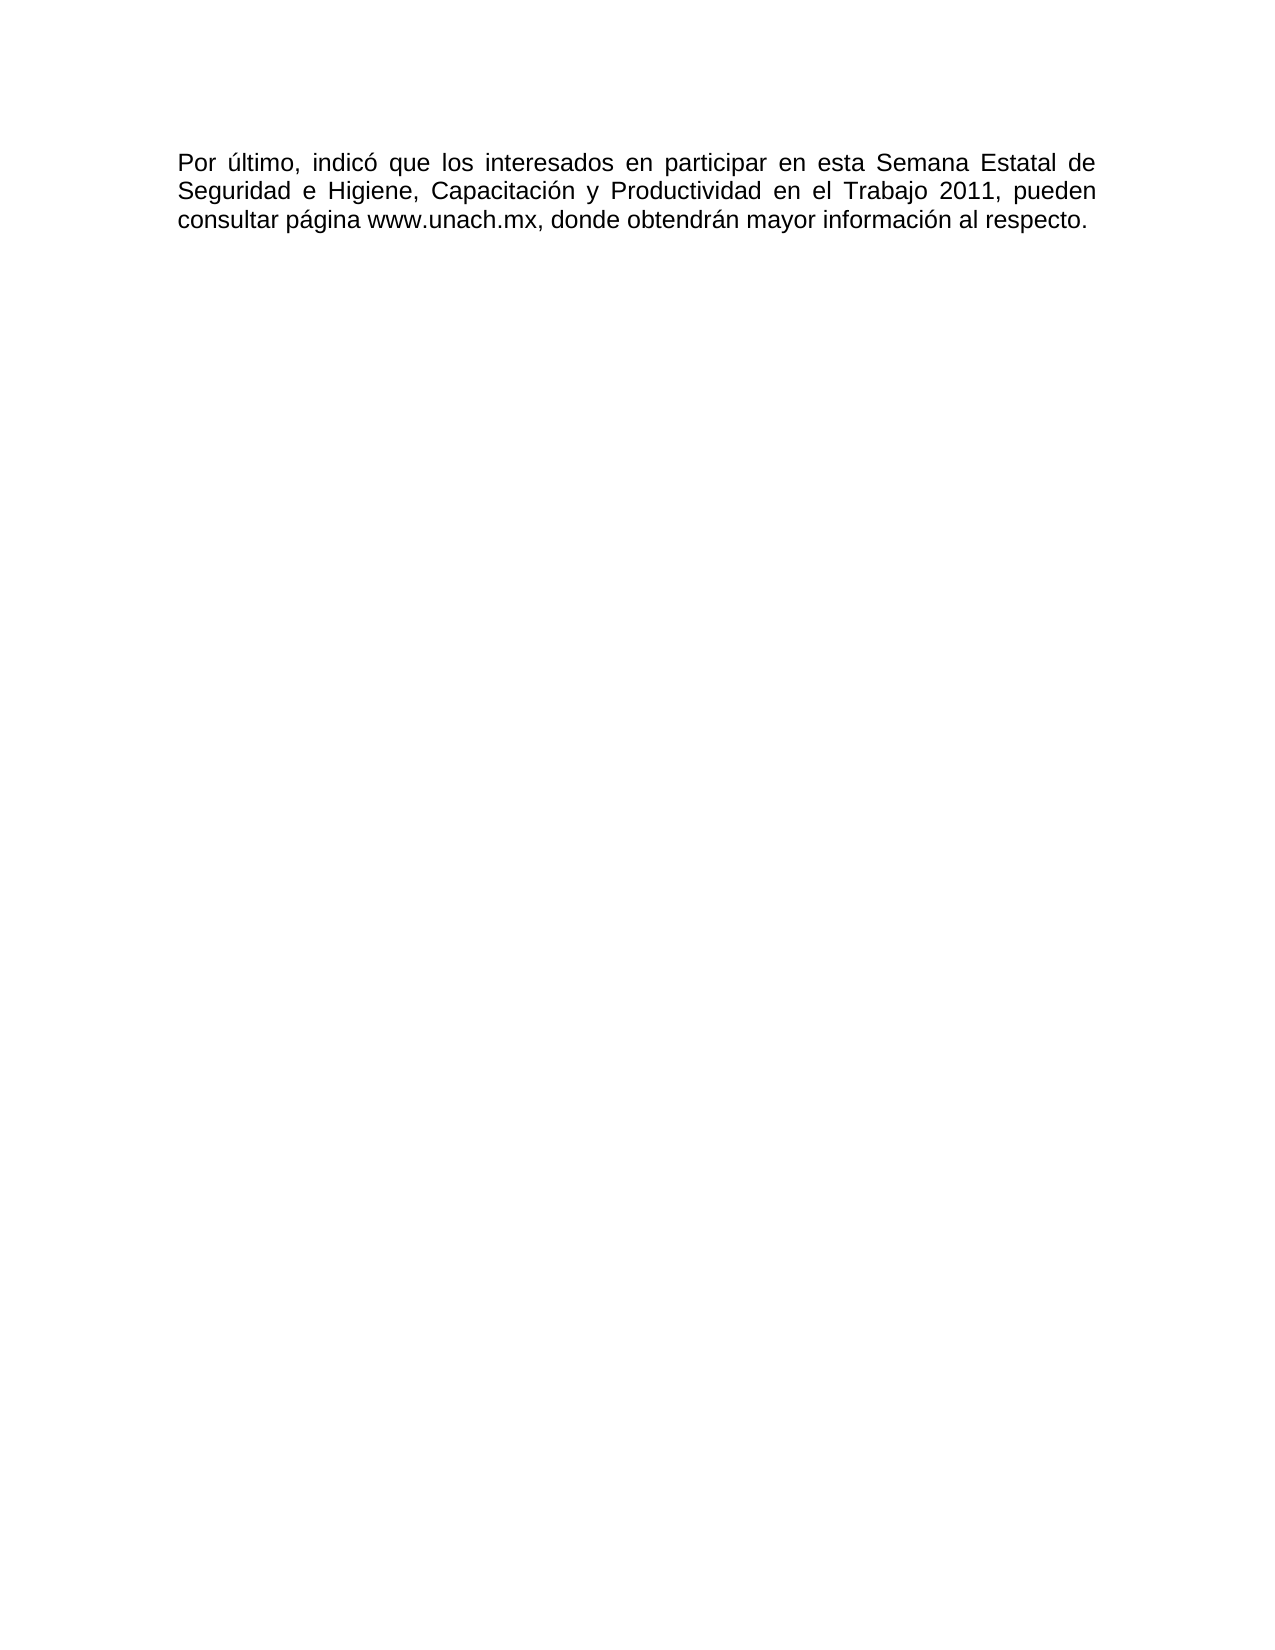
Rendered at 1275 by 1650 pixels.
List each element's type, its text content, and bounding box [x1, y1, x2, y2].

text Por último, indicó que los interesados en participar en esta Semana Estatal de Seguridad e Higiene, Capacitación y Productividad en el Trabajo 2011, pueden consultar página www.unach.mx, donde obtendrán mayor información al respecto. [177, 148, 1098, 234]
